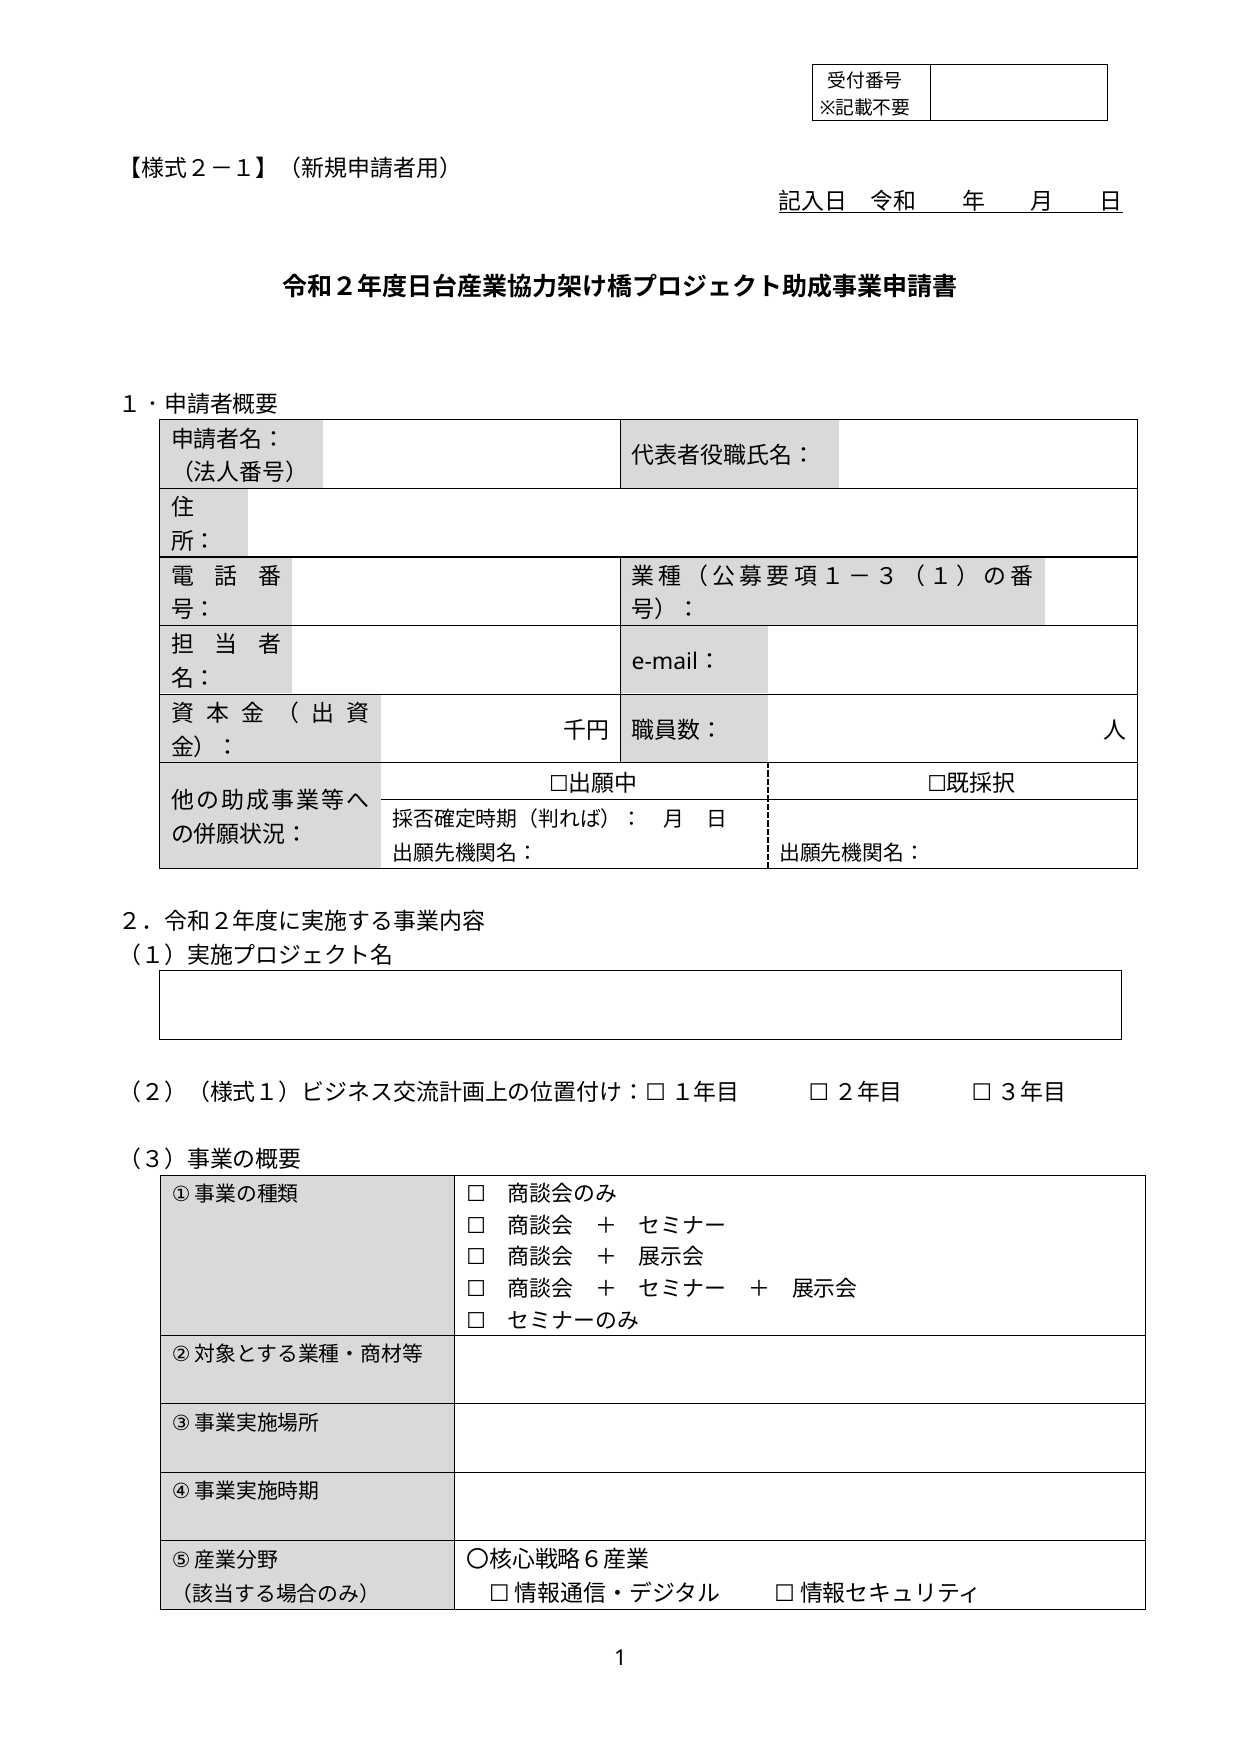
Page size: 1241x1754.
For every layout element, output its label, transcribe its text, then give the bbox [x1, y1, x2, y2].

table_cell 既採択 [768, 763, 1137, 799]
table_cell 職員数： [621, 695, 768, 762]
text 令和２年度日台産業協力架け橋プロジェクト助成事業申請書 [118, 251, 1122, 318]
text （２）（様式１）ビジネス交流計画上の位置付け： １年目 ２年目 ３年目 [118, 1073, 1122, 1107]
text １．申請者概要 [118, 386, 1122, 419]
table_cell [768, 626, 1137, 693]
table_cell [455, 1473, 1145, 1540]
table_cell 業種（公募要項１－３（１）の番号）： [621, 558, 1045, 625]
table_header [931, 65, 1107, 120]
table_header 商談会のみ 商談会 ＋ セミナー 商談会 ＋ 展示会 商談会 ＋ セミナー ＋ 展示会 セミナーのみ [455, 1176, 1145, 1335]
text 記入日 令和 年 月 日 [118, 183, 1122, 217]
table_cell 電話番号： [160, 558, 292, 625]
table_cell e-mail： [621, 626, 768, 693]
table_header ①事業の種類 [161, 1176, 454, 1335]
table_cell [455, 1404, 1145, 1472]
table_cell [293, 558, 620, 625]
table_cell ⑤産業分野 （該当する場合のみ） [161, 1541, 454, 1609]
table_cell 担当者名： [160, 626, 292, 693]
table_cell 住所： [160, 489, 248, 556]
table_cell ③事業実施場所 [161, 1404, 454, 1472]
table_cell ④事業実施時期 [161, 1473, 454, 1540]
table_cell 採否確定時期（判れば）： 月 日 出願先機関名： [381, 800, 768, 868]
text ２．令和２年度に実施する事業内容 [118, 903, 1122, 936]
table_cell 出願先機関名： [768, 800, 1137, 868]
table_cell [455, 1336, 1145, 1403]
table_header [160, 971, 1121, 1039]
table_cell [455, 1541, 1145, 1609]
text （３）事業の概要 [118, 1141, 1122, 1175]
table_cell [248, 489, 1137, 556]
text 【様式２－１】（新規申請者用） [118, 149, 1122, 183]
table_header [324, 420, 620, 488]
table_cell 資本金（出資金）： [160, 695, 381, 762]
table_cell [293, 626, 620, 693]
table_header 申請者名： （法人番号） [160, 420, 323, 488]
table_header 受付番号 ※記載不要 [813, 65, 930, 120]
text （１）実施プロジェクト名 [118, 936, 1122, 970]
table_cell ②対象とする業種・商材等 [161, 1336, 454, 1403]
table_cell 千円 [381, 695, 620, 762]
table_cell 他の助成事業等への併願状況： [160, 763, 381, 868]
table_header 代表者役職氏名： [621, 420, 839, 488]
table_header [839, 420, 1137, 488]
table_cell 人 [768, 695, 1137, 762]
table_cell 出願中 [381, 763, 768, 799]
table_cell [1045, 558, 1137, 625]
